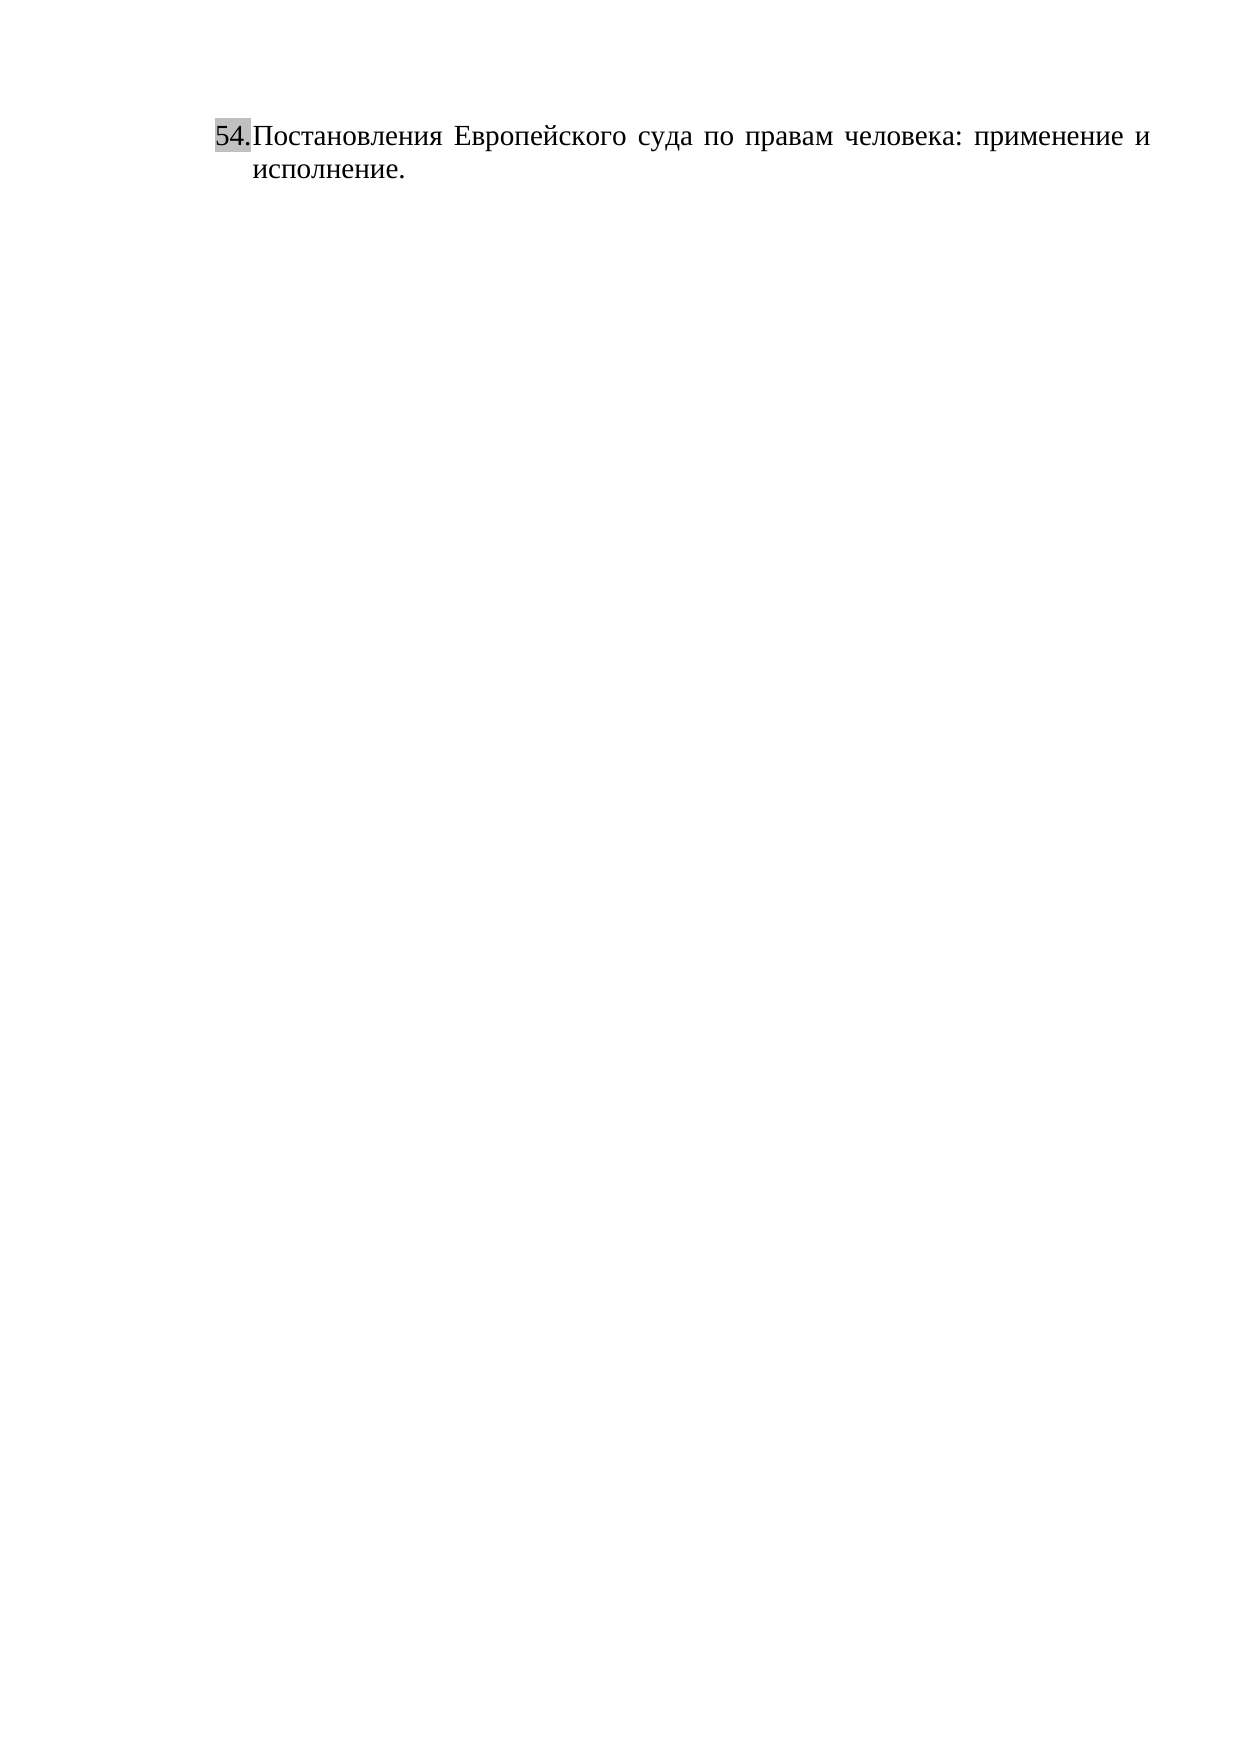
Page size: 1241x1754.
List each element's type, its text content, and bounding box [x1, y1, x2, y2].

list Постановления Европейского суда по правам человека: применение и исполнение. [215, 118, 1152, 185]
